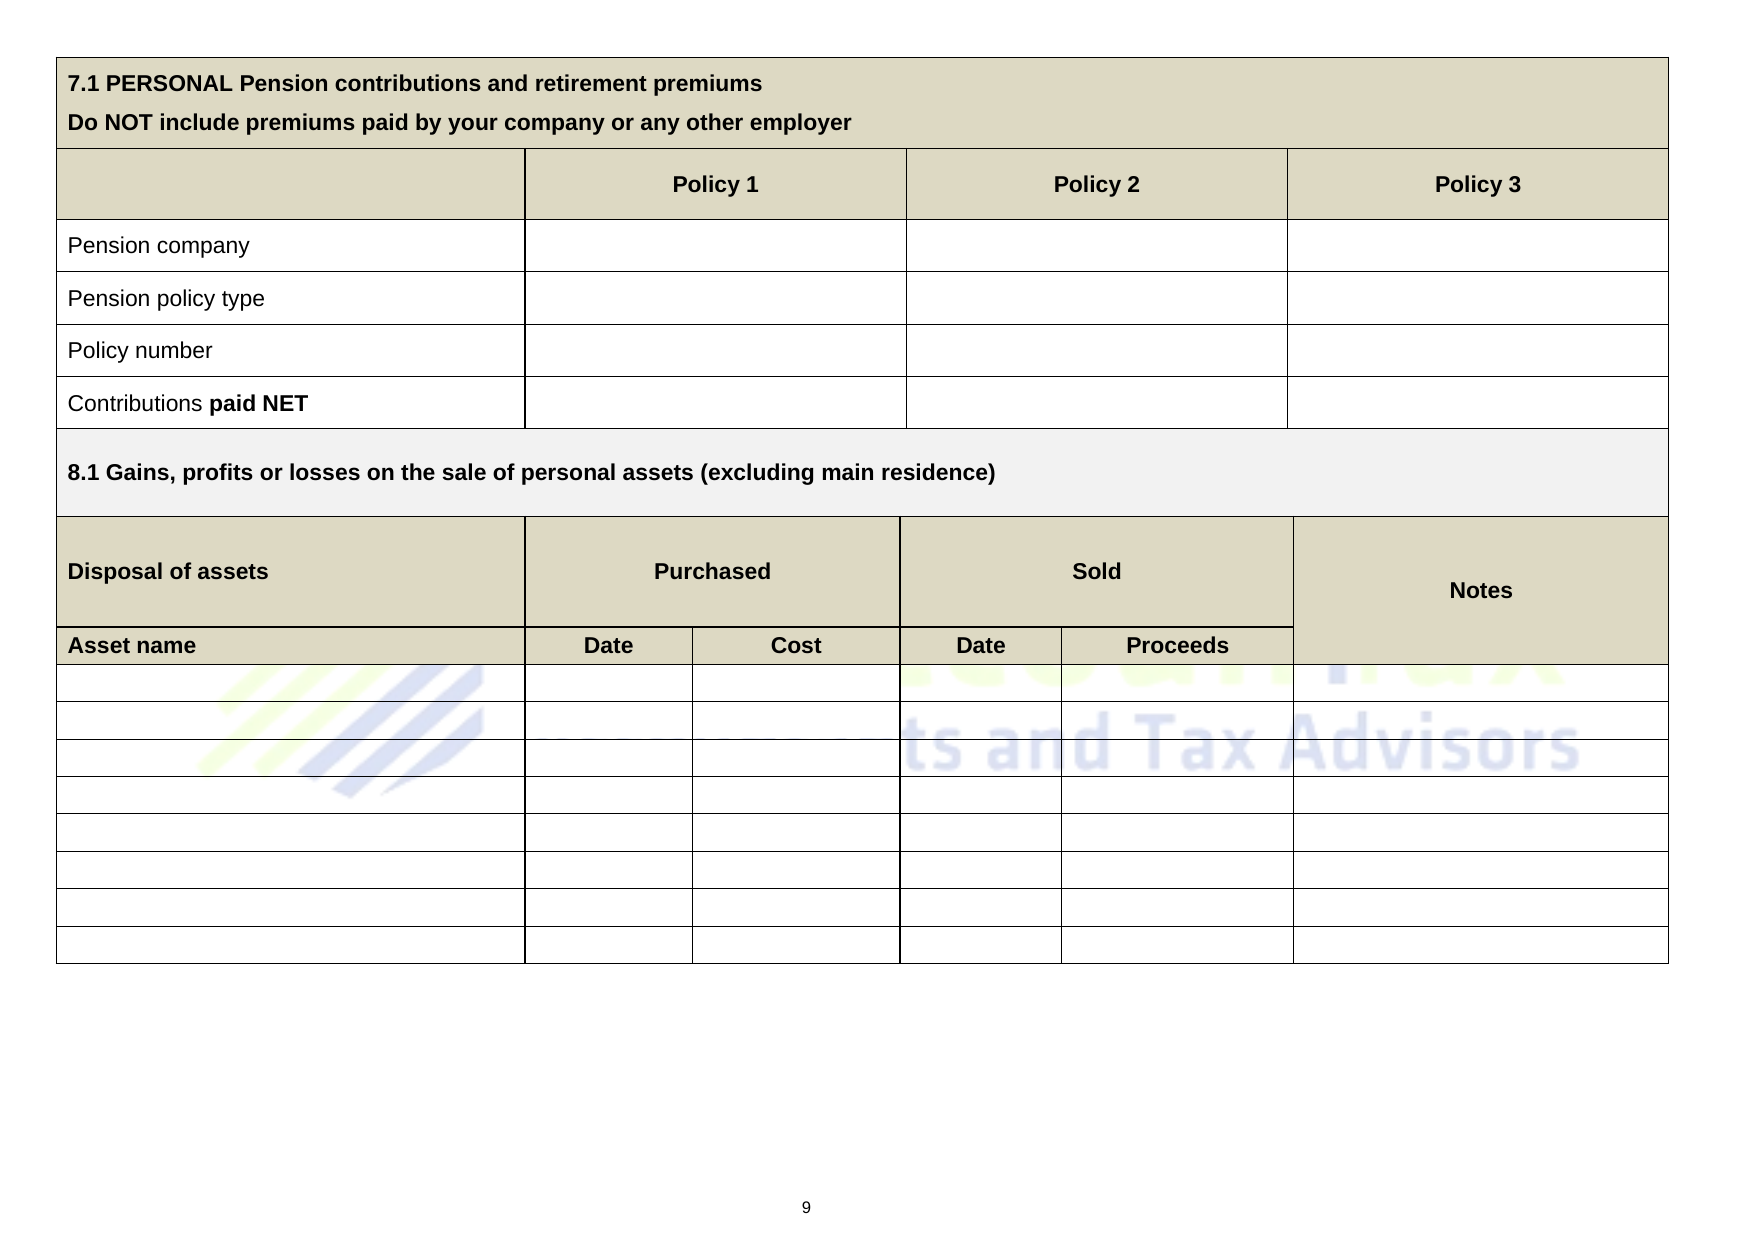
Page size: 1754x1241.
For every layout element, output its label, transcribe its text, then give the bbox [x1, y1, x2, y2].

table_cell [526, 814, 692, 851]
table_cell [1294, 927, 1668, 963]
table_cell [693, 777, 899, 813]
table_cell [901, 852, 1061, 888]
table_cell [1062, 702, 1293, 738]
table_cell Policy 2 [907, 149, 1287, 219]
table_cell [1294, 852, 1668, 888]
table_cell [526, 927, 692, 963]
table_cell [693, 702, 899, 738]
table_cell Date [526, 628, 692, 664]
table_cell [1294, 889, 1668, 926]
table_cell [57, 149, 524, 219]
table_cell [907, 220, 1287, 271]
table_cell [901, 740, 1061, 776]
table_cell [1294, 740, 1668, 776]
table_cell [526, 665, 692, 701]
table_cell Policy 1 [526, 149, 906, 219]
table_cell [1062, 665, 1293, 701]
table_cell [57, 852, 524, 888]
table_cell [526, 852, 692, 888]
table_cell [901, 889, 1061, 926]
table_cell [1294, 814, 1668, 851]
table_cell [1062, 852, 1293, 888]
table_cell Policy number [57, 325, 524, 376]
table_cell Disposal of assets [57, 517, 524, 626]
table_cell Pension policy type [57, 272, 524, 323]
table_cell [57, 777, 524, 813]
table_cell [526, 325, 906, 376]
table_cell [907, 325, 1287, 376]
table_cell Contributions paid NET [57, 377, 524, 428]
table_cell [901, 702, 1061, 738]
table_cell [1294, 777, 1668, 813]
table_cell Purchased [526, 517, 899, 626]
table_cell Date [901, 628, 1061, 664]
table_cell [1062, 889, 1293, 926]
table_cell [907, 377, 1287, 428]
table_cell [1294, 665, 1668, 701]
table_header 7.1 PERSONAL Pension contributions and retirement premiums Do NOT include premiums paid by your company or any other employer [57, 58, 1668, 148]
table_cell [57, 702, 524, 738]
table_cell Sold [901, 517, 1293, 626]
table_cell [693, 814, 899, 851]
table_cell [526, 740, 692, 776]
table_cell [57, 740, 524, 776]
table_cell [901, 927, 1061, 963]
table_cell Proceeds [1062, 628, 1293, 664]
table_cell [1288, 220, 1668, 271]
table_cell [693, 852, 899, 888]
table_cell [57, 665, 524, 701]
table_cell [901, 814, 1061, 851]
table_cell [1294, 702, 1668, 738]
table_cell [693, 740, 899, 776]
table_cell [693, 889, 899, 926]
table_cell [1062, 740, 1293, 776]
table_cell [1062, 814, 1293, 851]
table_cell 8.1 Gains, profits or losses on the sale of personal assets (excluding main residence) [57, 429, 1668, 516]
table_cell [526, 889, 692, 926]
table_cell [693, 665, 899, 701]
table_cell Pension company [57, 220, 524, 271]
table_cell Cost [693, 628, 899, 664]
table_cell [526, 272, 906, 323]
table_cell Notes [1294, 517, 1668, 664]
table_cell [57, 927, 524, 963]
table_cell [1062, 777, 1293, 813]
table_cell [1062, 927, 1293, 963]
table_cell [693, 927, 899, 963]
table_cell [526, 220, 906, 271]
table_cell [1288, 272, 1668, 323]
table_cell [901, 777, 1061, 813]
table_cell [57, 889, 524, 926]
table_cell [57, 814, 524, 851]
table_cell [526, 377, 906, 428]
table_cell [901, 665, 1061, 701]
table_cell [1288, 325, 1668, 376]
table_cell Policy 3 [1288, 149, 1668, 219]
table_cell Asset name [57, 628, 524, 664]
table_cell [526, 702, 692, 738]
table_cell [907, 272, 1287, 323]
table_cell [526, 777, 692, 813]
table_cell [1288, 377, 1668, 428]
